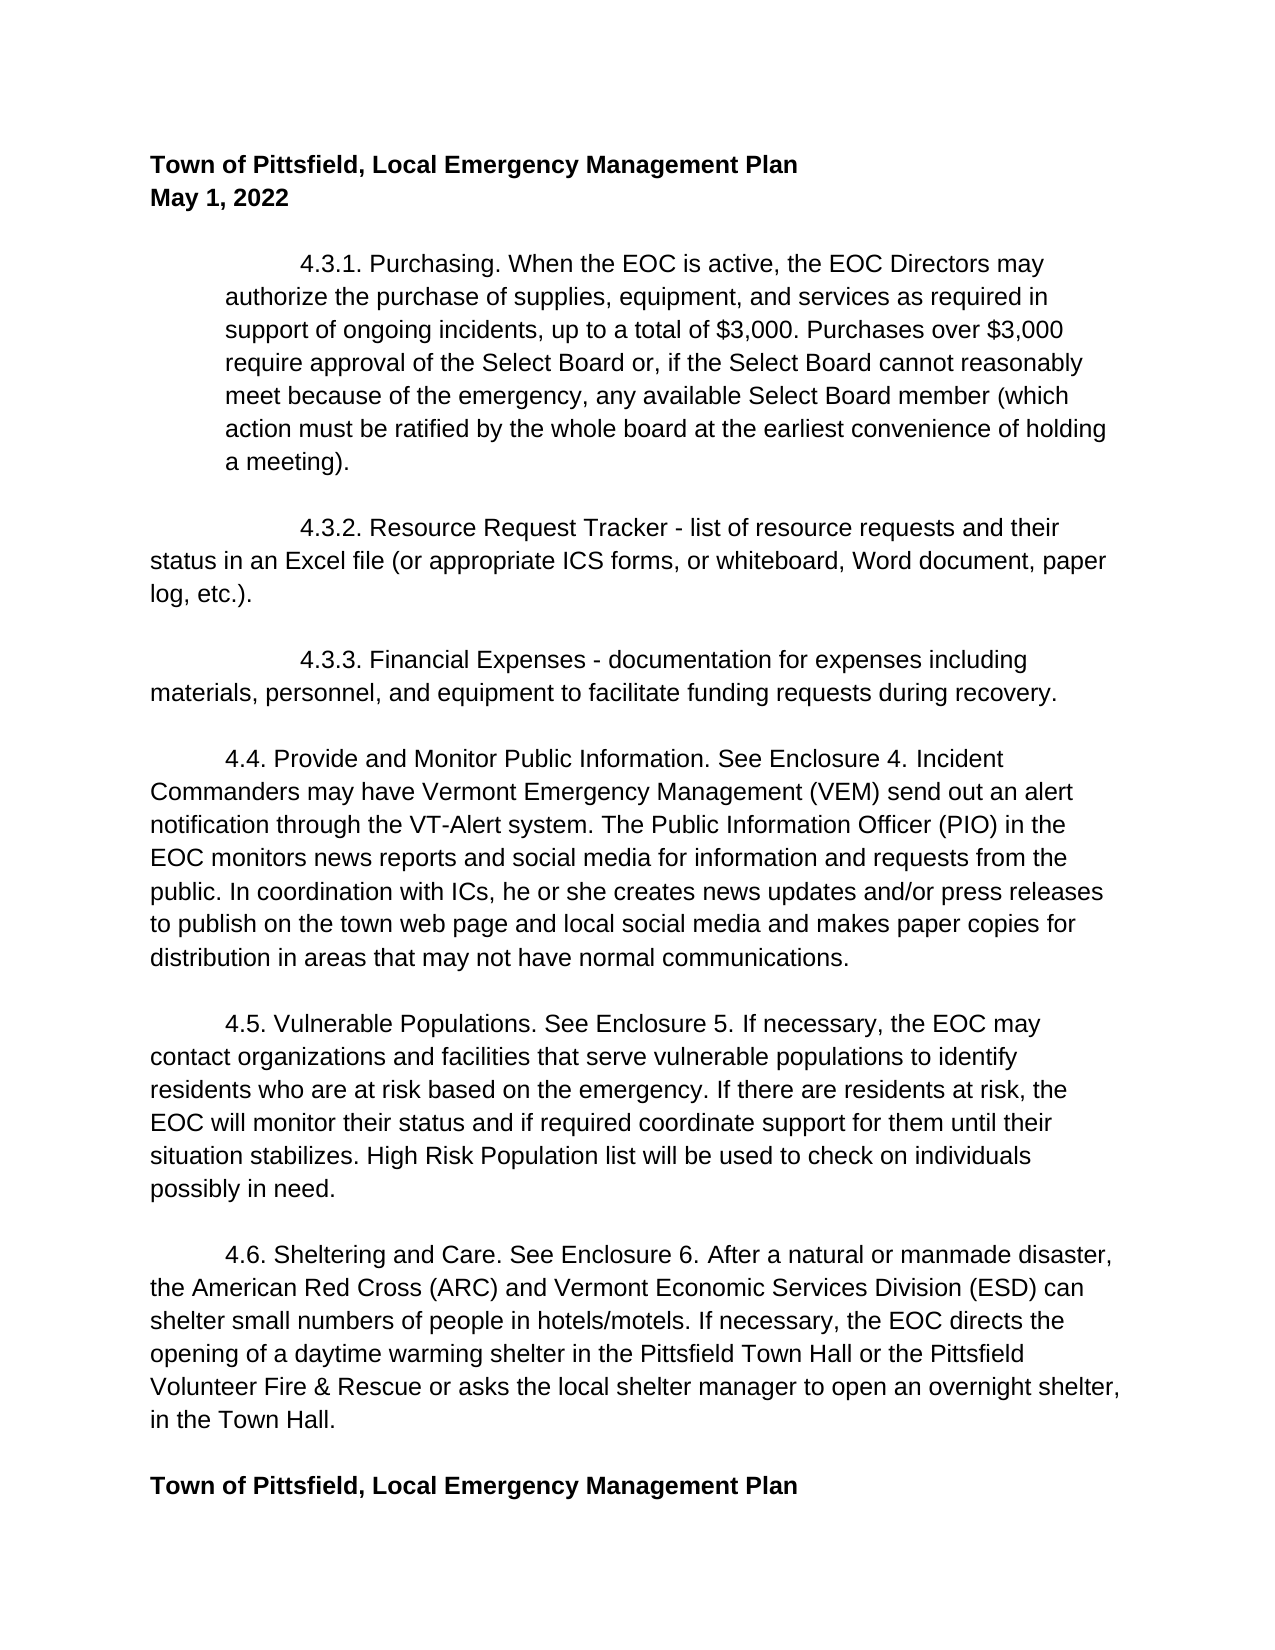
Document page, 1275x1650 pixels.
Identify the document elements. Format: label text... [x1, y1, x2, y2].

text 4.3.1. Purchasing. When the EOC is active, the EOC Directors may authorize the purchase of supplies, equipment, and services as required in support of ongoing incidents, up to a total of $3,000. Purchases over $3,000 require approval of the Select Board or, if the Select Board cannot reasonably meet because of the emergency, any available Select Board member (which action must be ratified by the whole board at the earliest convenience of holding a meeting). [225, 249, 1125, 476]
text Town of Pittsfield, Local Emergency Management Plan [150, 150, 1125, 179]
text 4.3.2. Resource Request Tracker - list of resource requests and their status in an Excel file (or appropriate ICS forms, or whiteboard, Word document, paper log, etc.). [150, 513, 1125, 608]
text 4.4. Provide and Monitor Public Information. See Enclosure 4. Incident Commanders may have Vermont Emergency Management (VEM) send out an alert notification through the VT-Alert system. The Public Information Officer (PIO) in the EOC monitors news reports and social media for information and requests from the public. In coordination with ICs, he or she creates news updates and/or press releases to publish on the town web page and local social media and makes paper copies for distribution in areas that may not have normal communications. [150, 744, 1125, 971]
text 4.3.3. Financial Expenses - documentation for expenses including materials, personnel, and equipment to facilitate funding requests during recovery. [150, 645, 1125, 707]
text 4.5. Vulnerable Populations. See Enclosure 5. If necessary, the EOC may contact organizations and facilities that serve vulnerable populations to identify residents who are at risk based on the emergency. If there are residents at risk, the EOC will monitor their status and if required coordinate support for them until their situation stabilizes. High Risk Population list will be used to check on individuals possibly in need. [150, 1008, 1125, 1202]
text May 1, 2022 [150, 183, 1125, 212]
text Town of Pittsfield, Local Emergency Management Plan [150, 1471, 1125, 1499]
text 4.6. Sheltering and Care. See Enclosure 6. After a natural or manmade disaster, the American Red Cross (ARC) and Vermont Economic Services Division (ESD) can shelter small numbers of people in hotels/motels. If necessary, the EOC directs the opening of a daytime warming shelter in the Pittsfield Town Hall or the Pittsfield Volunteer Fire & Rescue or asks the local shelter manager to open an overnight shelter, in the Town Hall. [150, 1240, 1125, 1433]
